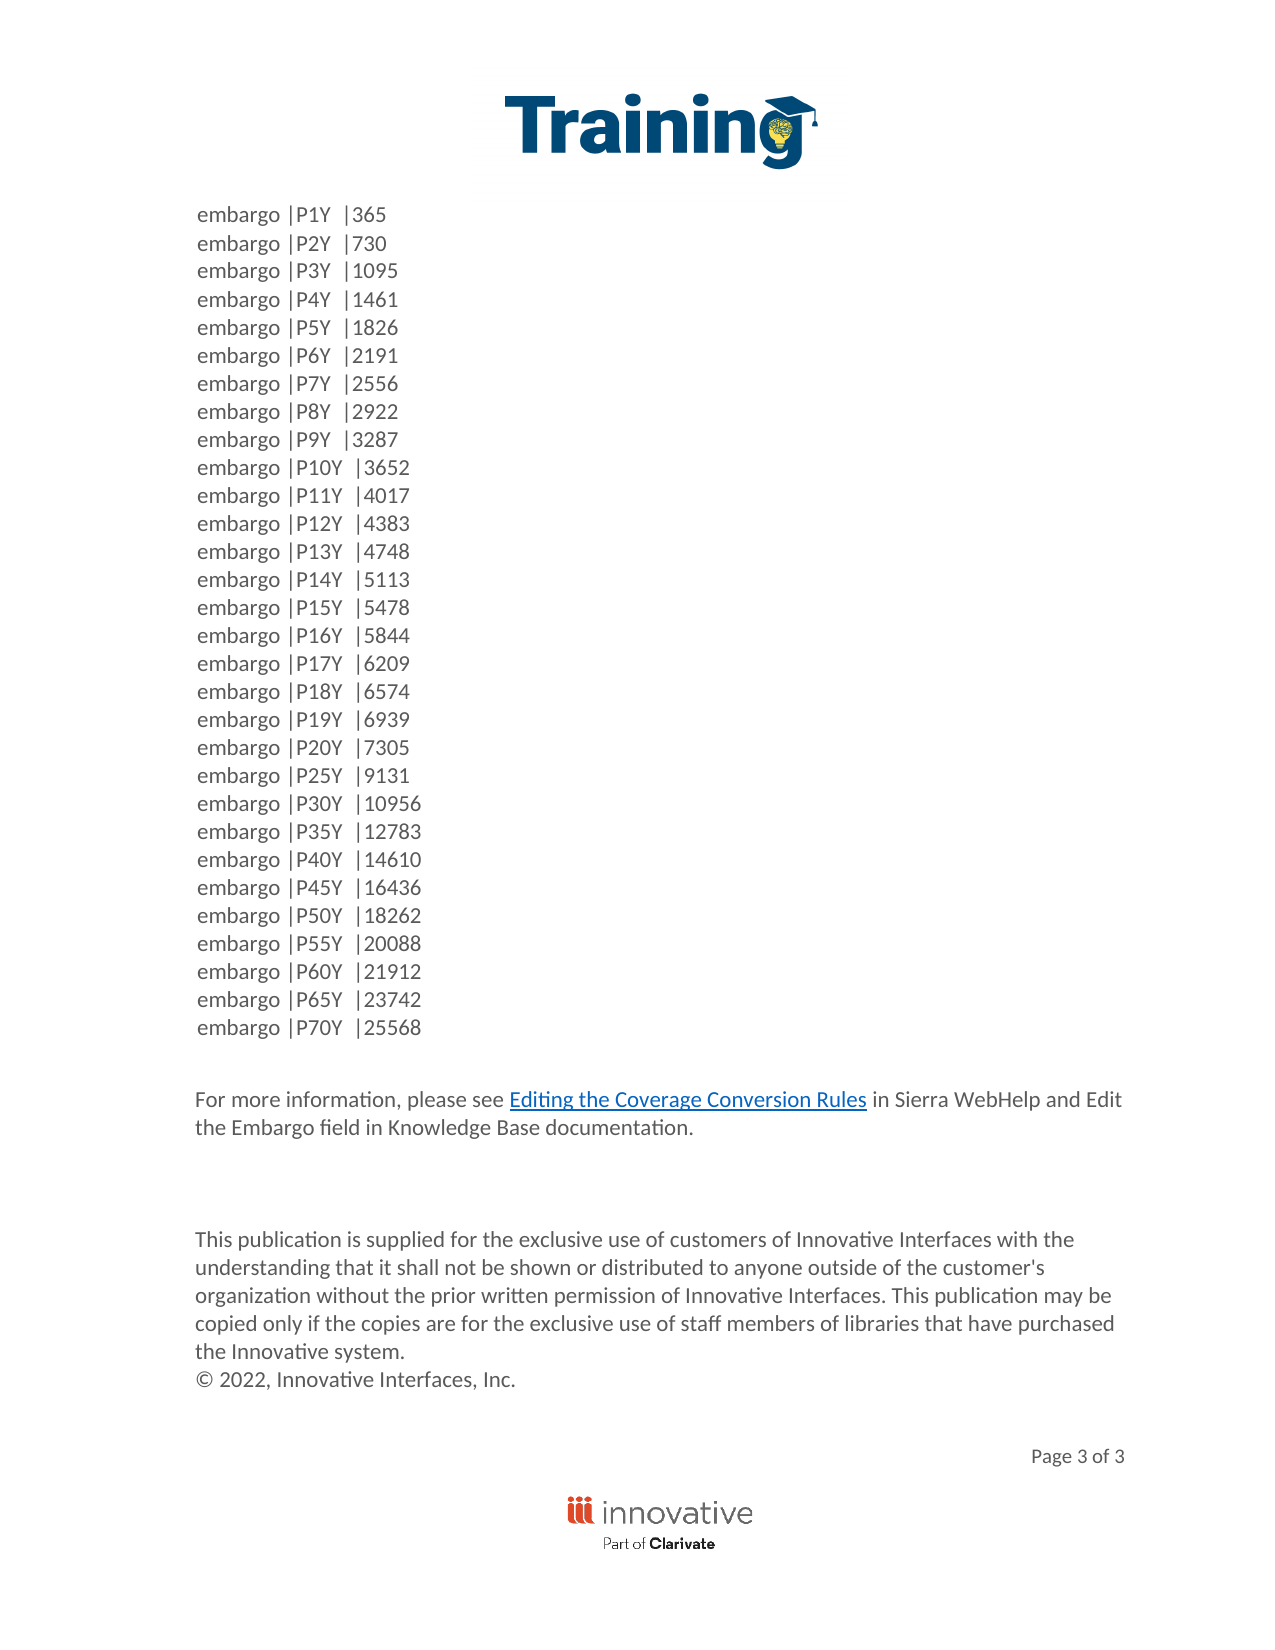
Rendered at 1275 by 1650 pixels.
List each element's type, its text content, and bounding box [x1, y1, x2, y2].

picture [472, 60, 848, 201]
text This publication is supplied for the exclusive use of customers of Innovative Interfaces with the understanding that it shall not be shown or distributed to anyone outside of the customer's organization without the prior written permission of Innovative Interfaces. This publication may be copied only if the copies are for the exclusive use of staff members of libraries that have purchased the Innovative system. © 2022, Innovative Interfaces, Inc. [195, 1225, 1125, 1393]
picture [567, 1496, 753, 1549]
text For more information, please see Editing the Coverage Conversion Rules in Sierra WebHelp and Edit the Embargo field in Knowledge Base documentation. [195, 1085, 1125, 1141]
